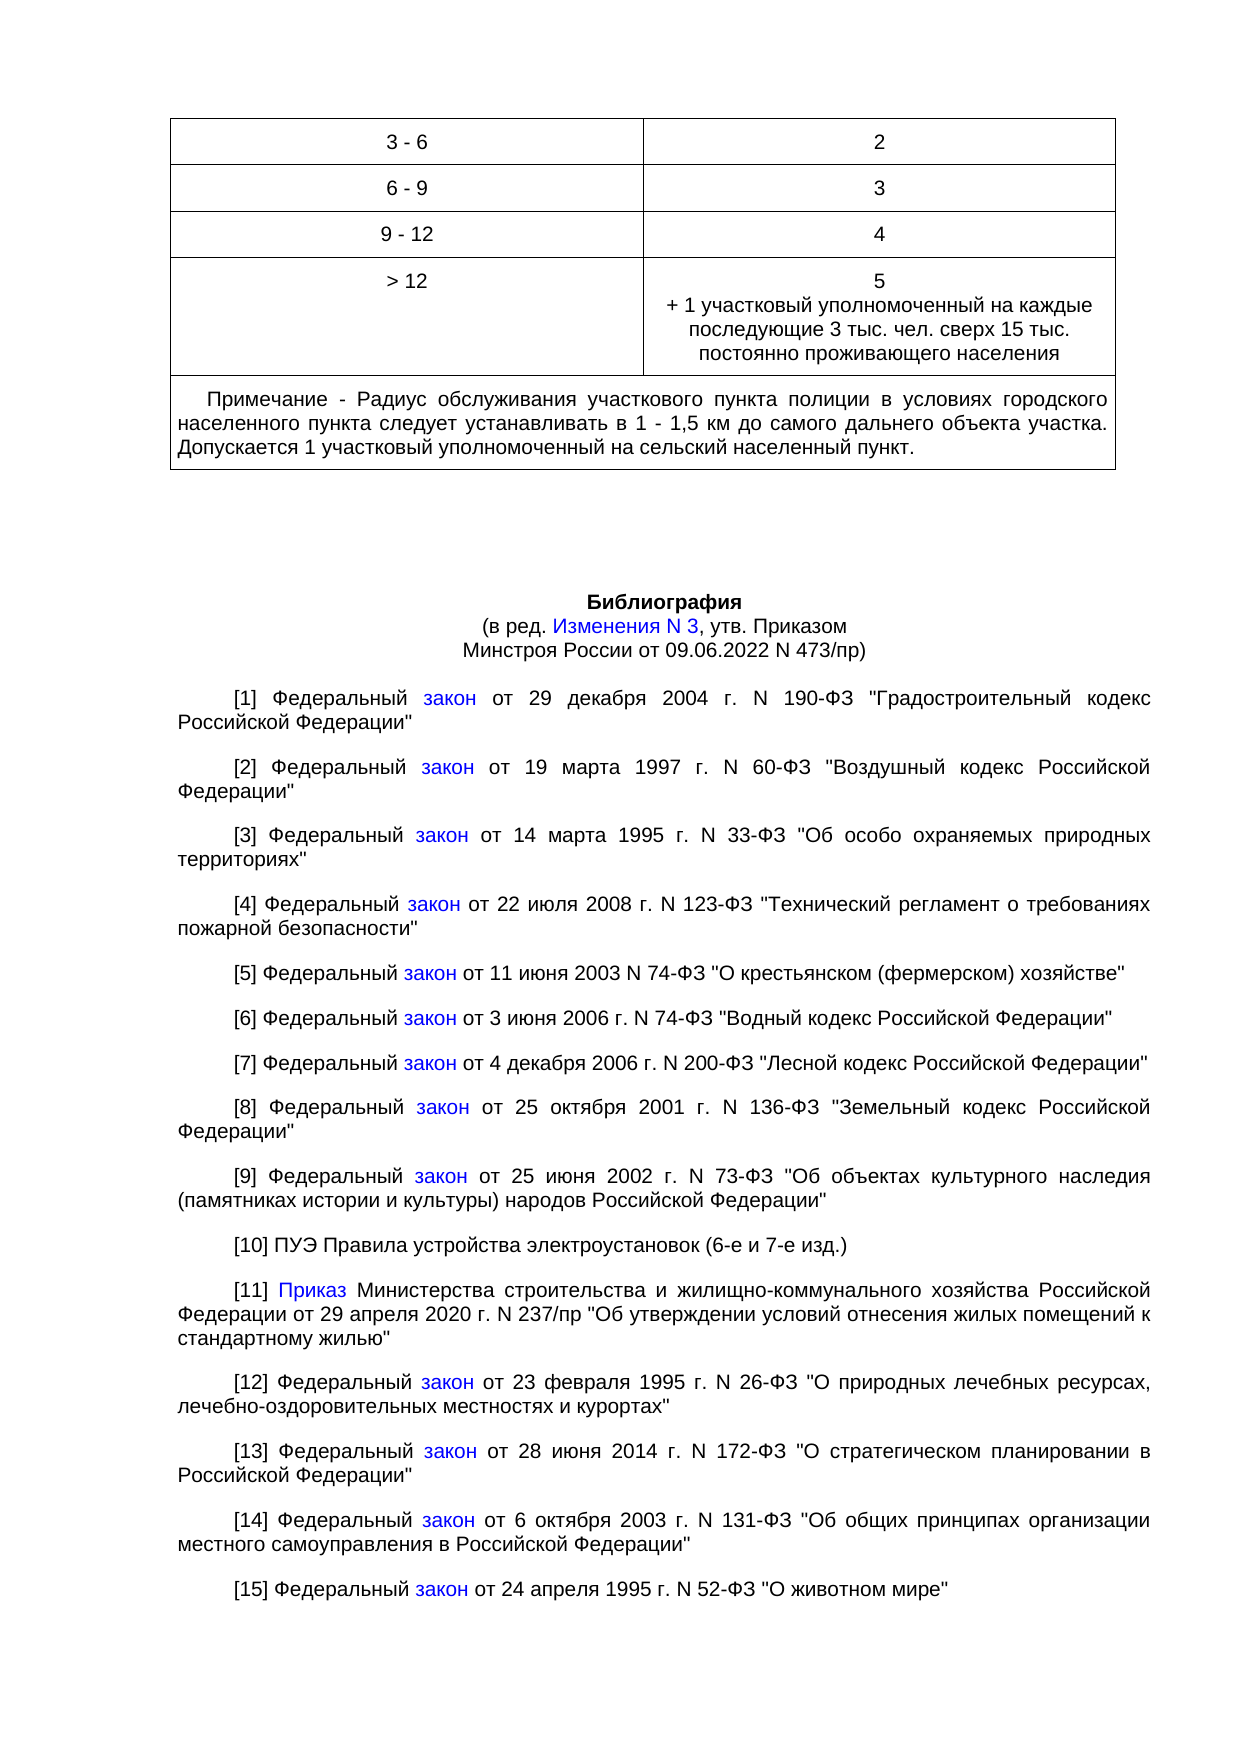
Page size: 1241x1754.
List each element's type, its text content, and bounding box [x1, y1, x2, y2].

text [15] Федеральный закон от 24 апреля 1995 г. N 52-ФЗ "О животном мире" [177, 1576, 1152, 1600]
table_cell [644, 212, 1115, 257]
text [3] Федеральный закон от 14 марта 1995 г. N 33-ФЗ "Об особо охраняемых природных территориях" [177, 823, 1152, 871]
text [14] Федеральный закон от 6 октября 2003 г. N 131-ФЗ "Об общих принципах организации местного самоуправления в Российской Федерации" [177, 1508, 1152, 1556]
text [10] ПУЭ Правила устройства электроустановок (6-е и 7-е изд.) [177, 1233, 1152, 1257]
text [7] Федеральный закон от 4 декабря 2006 г. N 200-ФЗ "Лесной кодекс Российской Федерации" [177, 1050, 1152, 1074]
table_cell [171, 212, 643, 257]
text Библиография [177, 590, 1152, 614]
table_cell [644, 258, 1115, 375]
text [5] Федеральный закон от 11 июня 2003 N 74-ФЗ "О крестьянском (фермерском) хозяйстве" [177, 961, 1152, 985]
text [13] Федеральный закон от 28 июня 2014 г. N 172-ФЗ "О стратегическом планировании в Российской Федерации" [177, 1439, 1152, 1487]
text [1] Федеральный закон от 29 декабря 2004 г. N 190-ФЗ "Градостроительный кодекс Российской Федерации" [177, 686, 1152, 734]
text Минстроя России от 09.06.2022 N 473/пр) [177, 638, 1152, 662]
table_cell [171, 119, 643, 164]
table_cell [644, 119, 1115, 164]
text [4] Федеральный закон от 22 июля 2008 г. N 123-ФЗ "Технический регламент о требованиях пожарной безопасности" [177, 892, 1152, 940]
text [12] Федеральный закон от 23 февраля 1995 г. N 26-ФЗ "О природных лечебных ресурсах, лечебно-оздоровительных местностях и курортах" [177, 1370, 1152, 1418]
text [8] Федеральный закон от 25 октября 2001 г. N 136-ФЗ "Земельный кодекс Российской Федерации" [177, 1095, 1152, 1143]
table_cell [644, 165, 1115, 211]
text [6] Федеральный закон от 3 июня 2006 г. N 74-ФЗ "Водный кодекс Российской Федерации" [177, 1006, 1152, 1029]
text [2] Федеральный закон от 19 марта 1997 г. N 60-ФЗ "Воздушный кодекс Российской Федерации" [177, 754, 1152, 802]
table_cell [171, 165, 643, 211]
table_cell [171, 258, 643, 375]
text (в ред. Изменения N 3, утв. Приказом [177, 614, 1152, 638]
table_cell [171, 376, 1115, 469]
text [11] Приказ Министерства строительства и жилищно-коммунального хозяйства Российской Федерации от 29 апреля 2020 г. N 237/пр "Об утверждении условий отнесения жилых помещений к стандартному жилью" [177, 1277, 1152, 1349]
text [9] Федеральный закон от 25 июня 2002 г. N 73-ФЗ "Об объектах культурного наследия (памятниках истории и культуры) народов Российской Федерации" [177, 1164, 1152, 1212]
